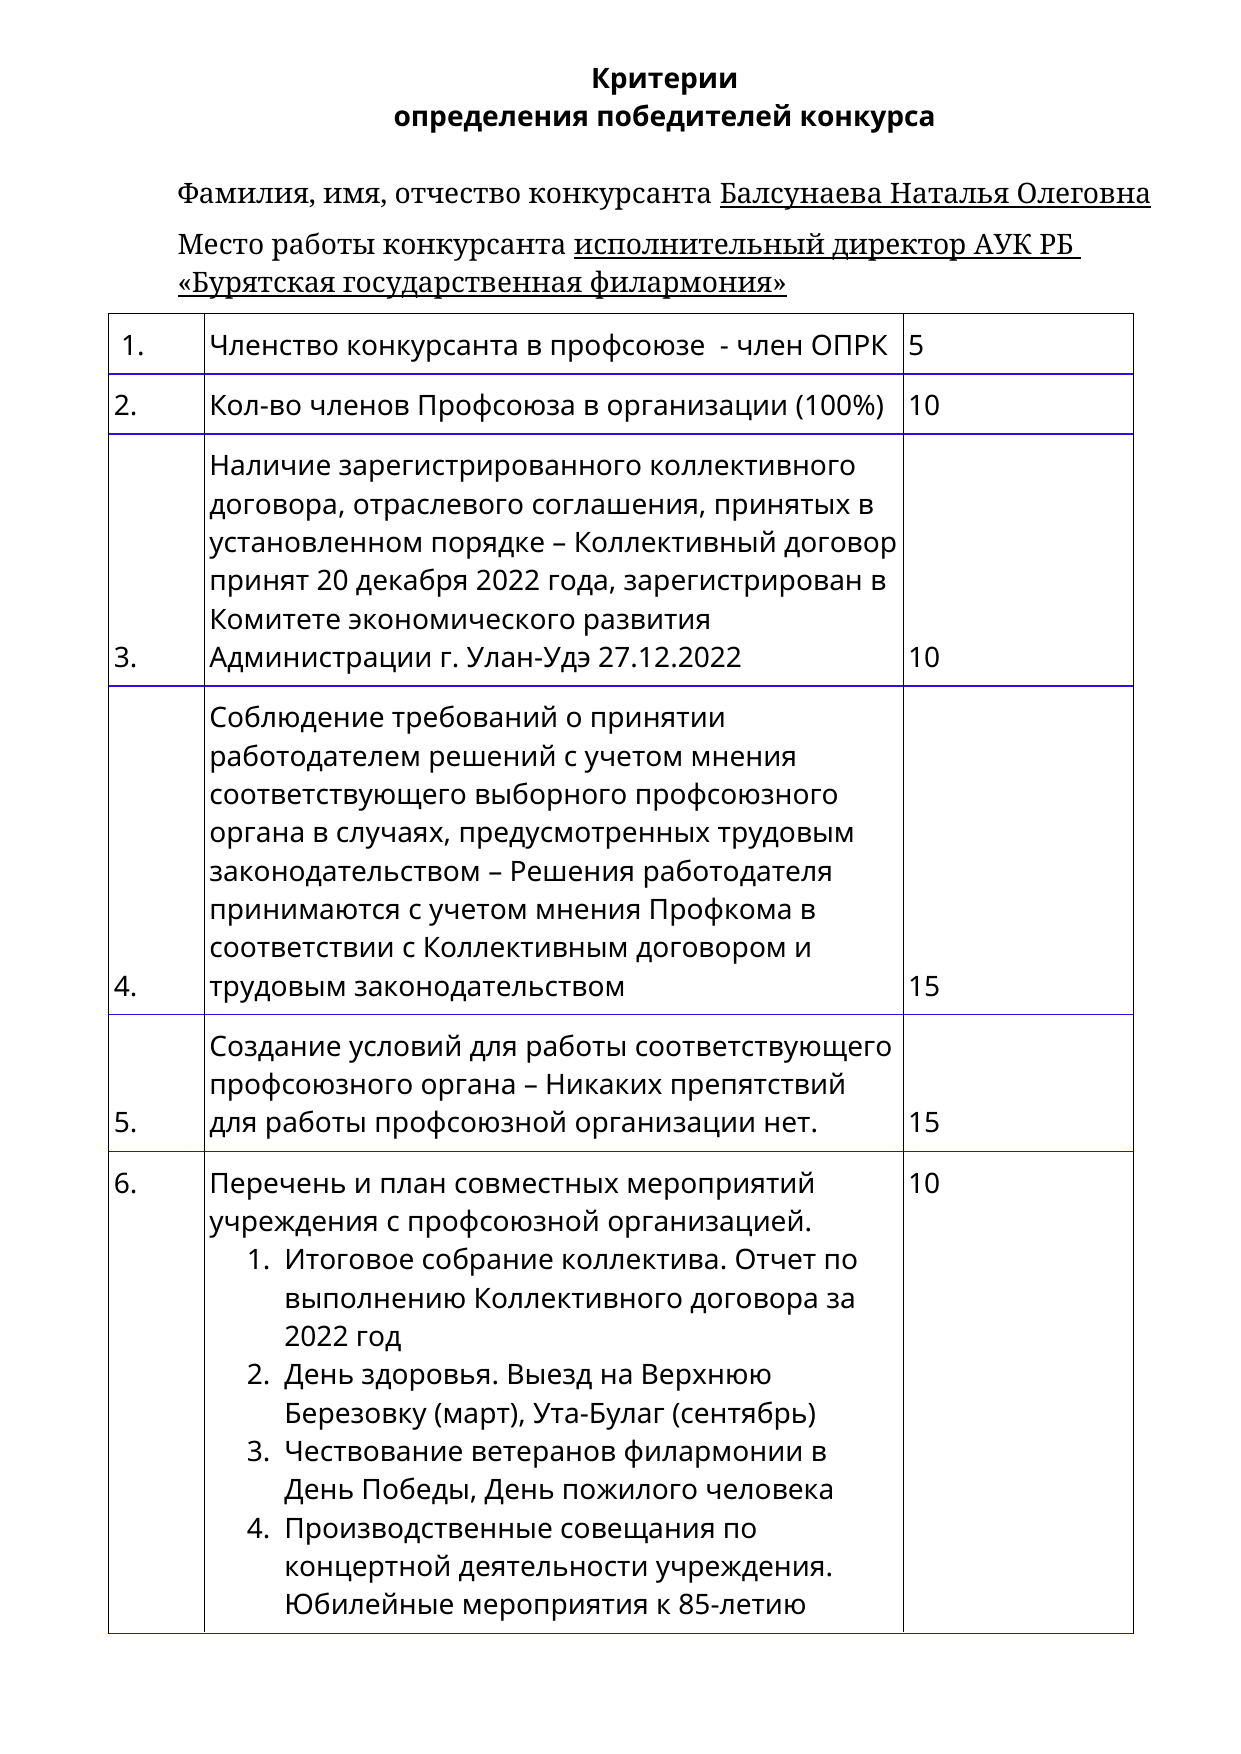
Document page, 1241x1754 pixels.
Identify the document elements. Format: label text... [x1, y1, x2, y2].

table_cell 6. [109, 1152, 204, 1632]
table_cell 10 [904, 375, 1133, 433]
text Фамилия, имя, отчество конкурсанта Балсунаева Наталья Олеговна [177, 173, 1152, 212]
table_cell 2. [109, 375, 204, 433]
table_cell 5. [109, 1015, 204, 1151]
table_cell 15 [904, 1015, 1133, 1151]
text Место работы конкурсанта исполнительный директор АУК РБ «Бурятская государственная филармония» [177, 224, 1152, 301]
table_header 1. [109, 314, 204, 373]
table_cell 3. [109, 435, 204, 685]
table_cell 10 [904, 435, 1133, 685]
table_cell 10 [904, 1152, 1133, 1632]
text определения победителей конкурса [177, 97, 1152, 135]
table_cell Соблюдение требований о принятии работодателем решений с учетом мнения соответствующего выборного профсоюзного органа в случаях, предусмотренных трудовым законодательством – Решения работодателя принимаются с учетом мнения Профкома в соответствии с Коллективным договором и трудовым законодательством [205, 687, 903, 1014]
table_cell 15 [904, 687, 1133, 1014]
table_cell Создание условий для работы соответствующего профсоюзного органа – Никаких препятствий для работы профсоюзной организации нет. [205, 1015, 903, 1151]
table_header Членство конкурсанта в профсоюзе - член ОПРК [205, 314, 903, 373]
table_header 5 [904, 314, 1133, 373]
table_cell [205, 1152, 903, 1632]
table_cell Наличие зарегистрированного коллективного договора, отраслевого соглашения, принятых в установленном порядке – Коллективный договор принят 20 декабря 2022 года, зарегистрирован в Комитете экономического развития Администрации г. Улан-Удэ 27.12.2022 [205, 435, 903, 685]
text Критерии [177, 58, 1152, 97]
table_cell Кол-во членов Профсоюза в организации (100%) [205, 375, 903, 433]
table_cell 4. [109, 687, 204, 1014]
